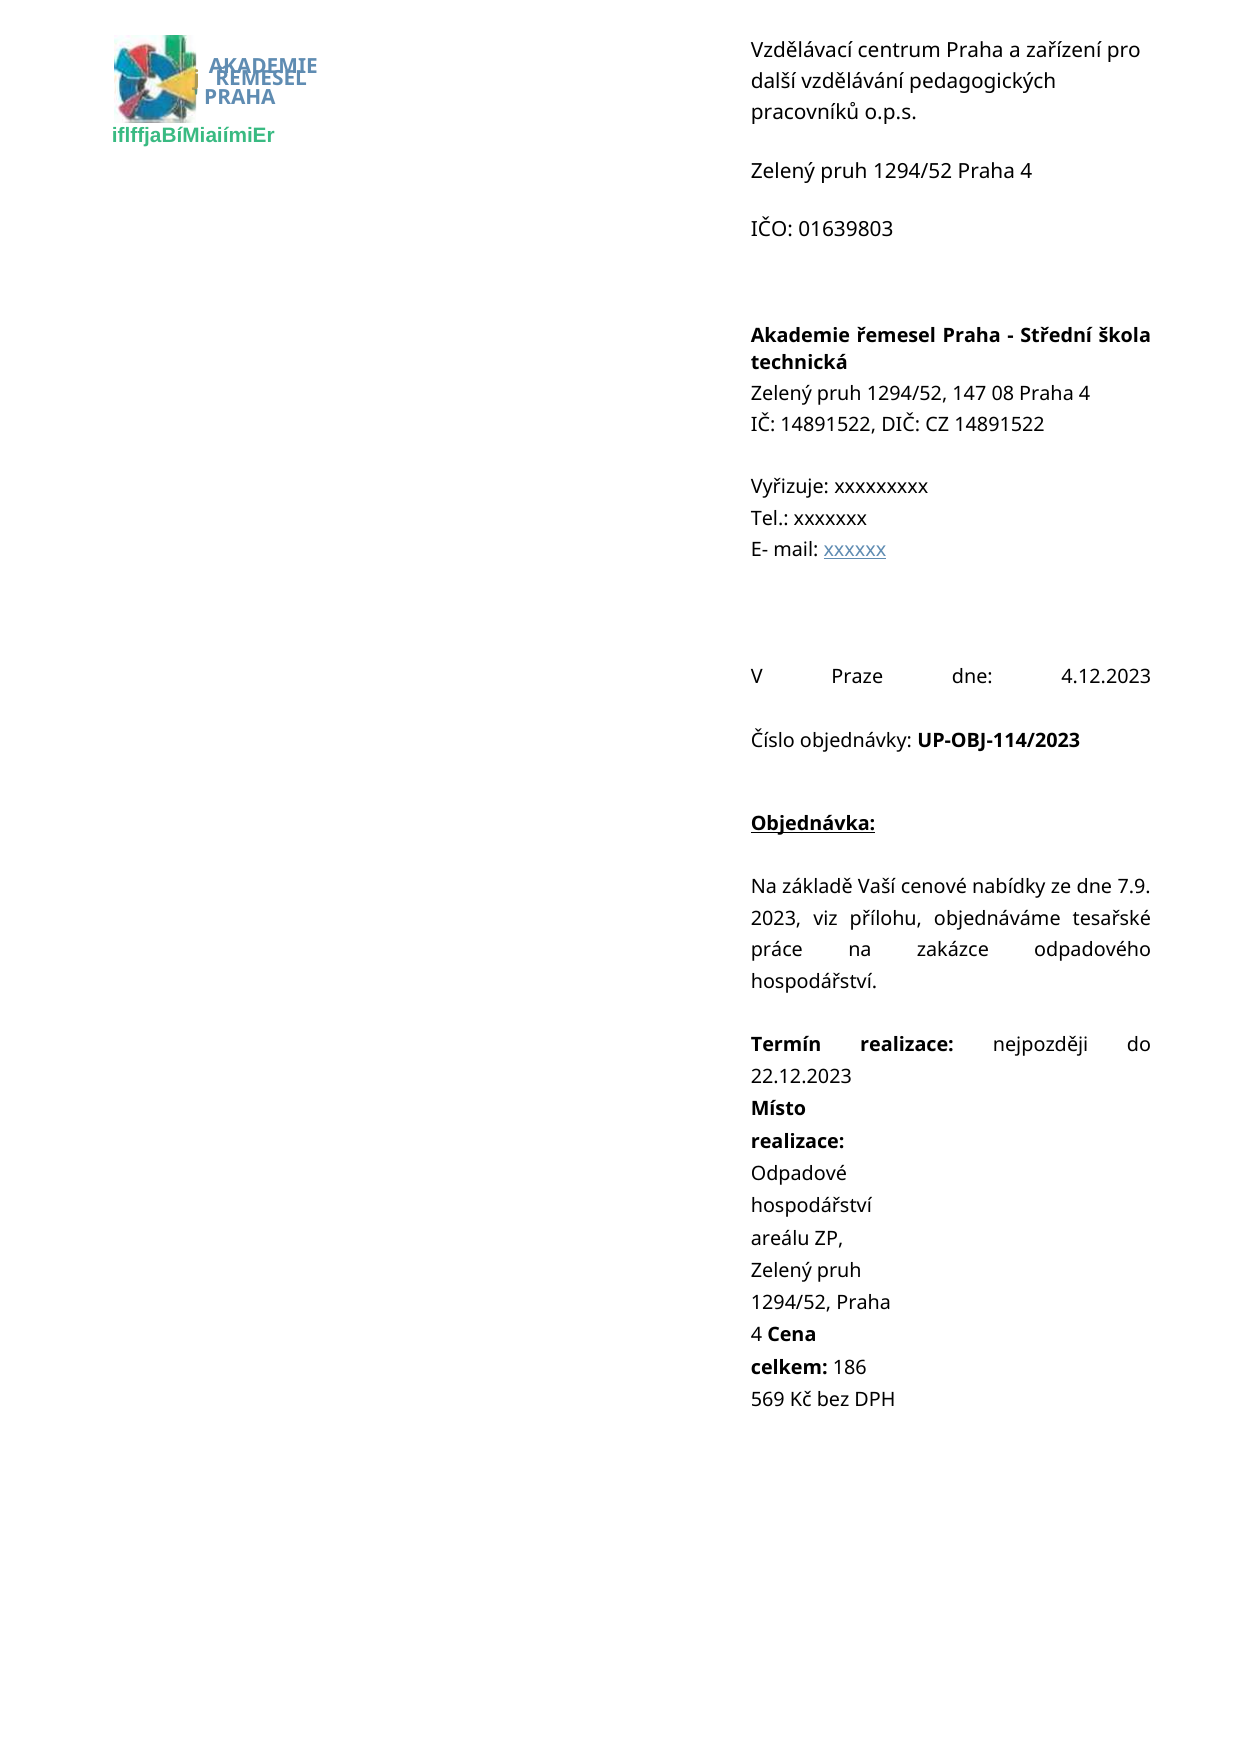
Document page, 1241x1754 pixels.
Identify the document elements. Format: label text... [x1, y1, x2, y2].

text IČO: 01639803 [751, 214, 1151, 243]
text Termín realizace: nejpozději do 22.12.2023 [751, 1030, 1151, 1089]
text Vyřizuje: xxxxxxxxx [751, 473, 1151, 500]
text V Praze dne: 4.12.2023 Číslo objednávky: UP-OBJ-114/2023 [751, 662, 1151, 754]
picture [114, 35, 197, 123]
text Na základě Vaší cenové nabídky ze dne 7.9. 2023, viz přílohu, objednáváme tesařské práce na zakázce odpadového hospodářství. [751, 872, 1151, 994]
text Zelený pruh 1294/52, 147 08 Praha 4 [751, 379, 1151, 406]
text IČ: 14891522, DIČ: CZ 14891522 [751, 410, 1151, 437]
text Akademie řemesel Praha - Střední škola technická [751, 321, 1151, 375]
text Tel.: xxxxxxx [751, 504, 1151, 531]
text Zelený pruh 1294/52 Praha 4 [751, 156, 1151, 184]
text Vzdělávací centrum Praha a zařízení pro další vzdělávání pedagogických pracovníků o.p.s. [751, 35, 1151, 126]
text E- mail: xxxxxx [751, 535, 1151, 562]
text Objednávka: [751, 809, 1151, 836]
text Místo realizace: Odpadové hospodářství areálu ZP, Zelený pruh 1294/52, Praha 4 Cena celkem: 186 569 Kč bez DPH [751, 1094, 897, 1412]
